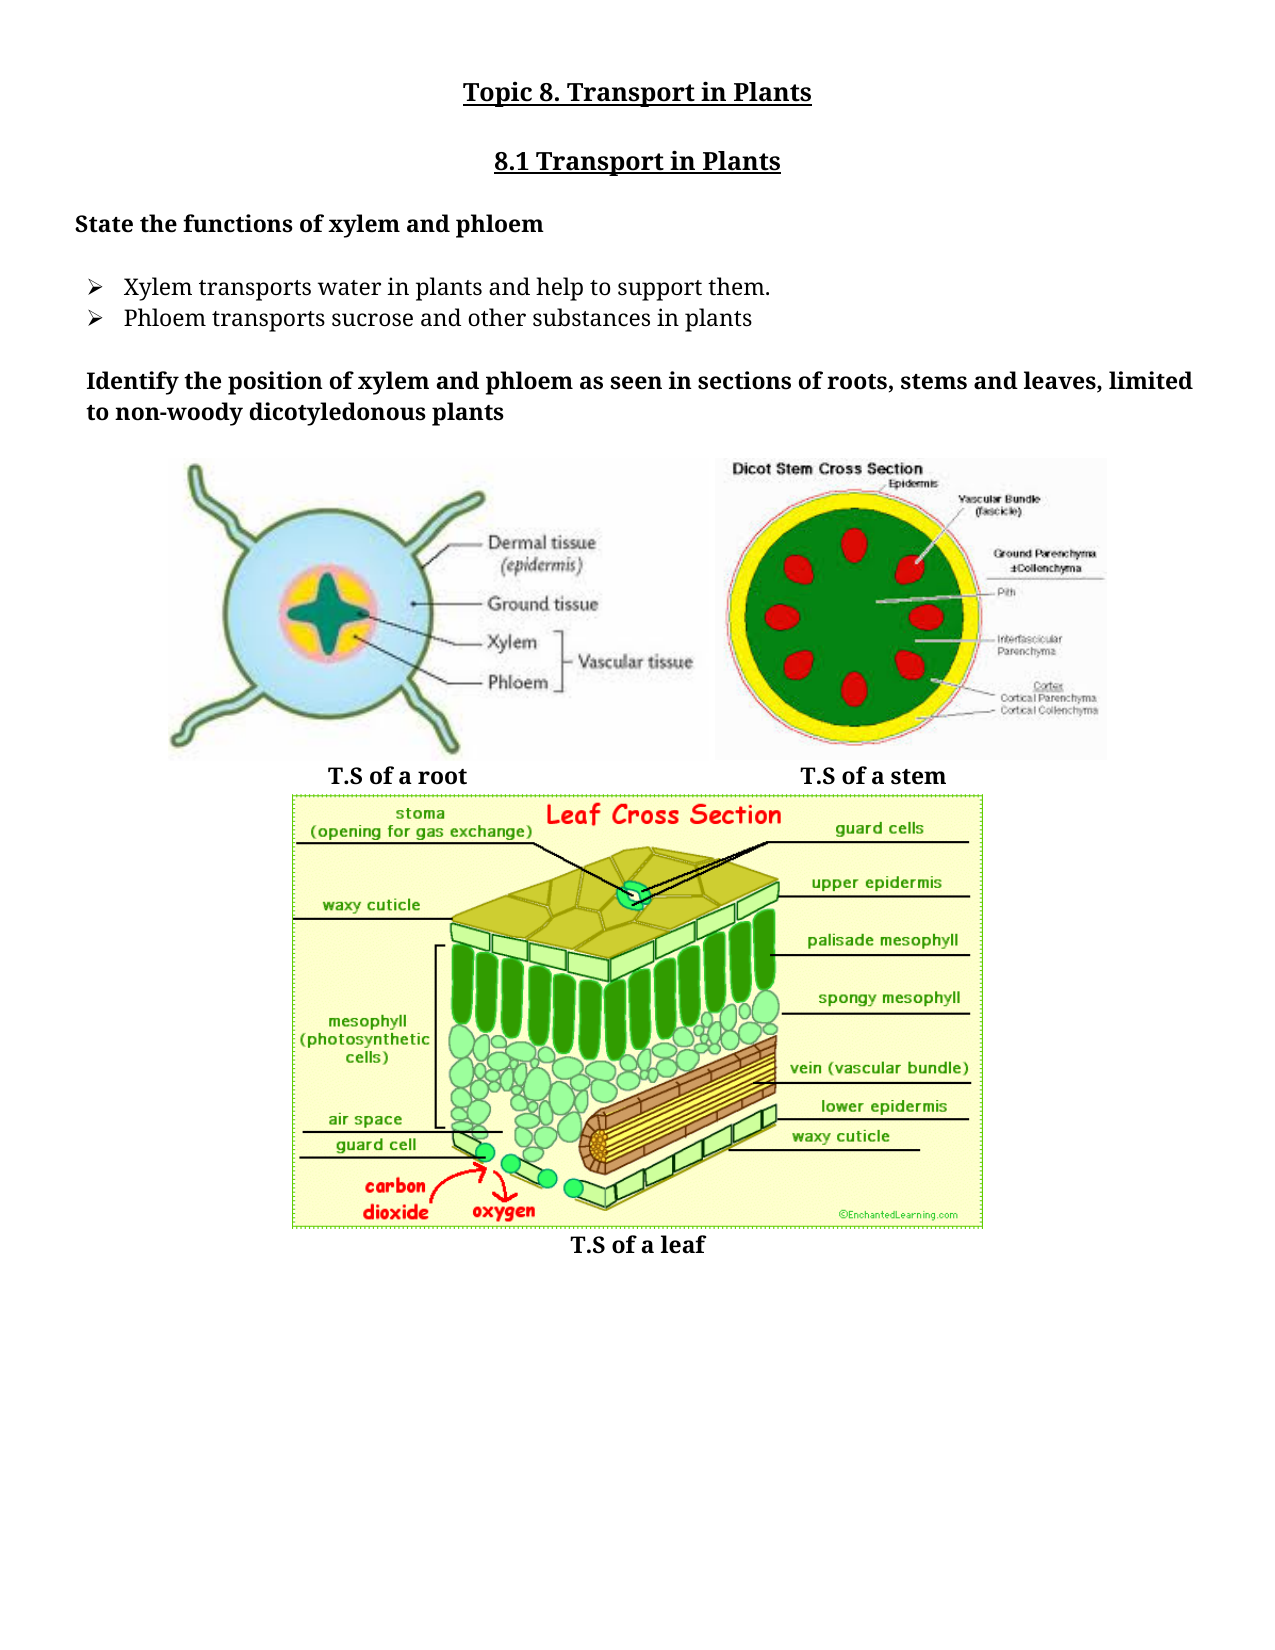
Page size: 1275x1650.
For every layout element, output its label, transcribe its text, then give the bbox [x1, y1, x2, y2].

picture [714, 458, 1108, 760]
text State the functions of xylem and phloem [75, 208, 1200, 240]
list Phloem transports sucrose and other substances in plants [86, 302, 1200, 333]
text Identify the position of xylem and phloem as seen in sections of roots, stems and leaves, limited to non-woody dicotyledonous plants [86, 365, 1200, 427]
text T.S of a leaf [75, 1229, 1200, 1260]
list Xylem transports water in plants and help to support them. [86, 271, 1200, 302]
picture [292, 791, 983, 1229]
text T.S of a root T.S of a stem [75, 760, 1200, 791]
picture [168, 458, 709, 761]
text Topic 8. Transport in Plants [75, 75, 1200, 109]
text 8.1 Transport in Plants [75, 143, 1200, 177]
